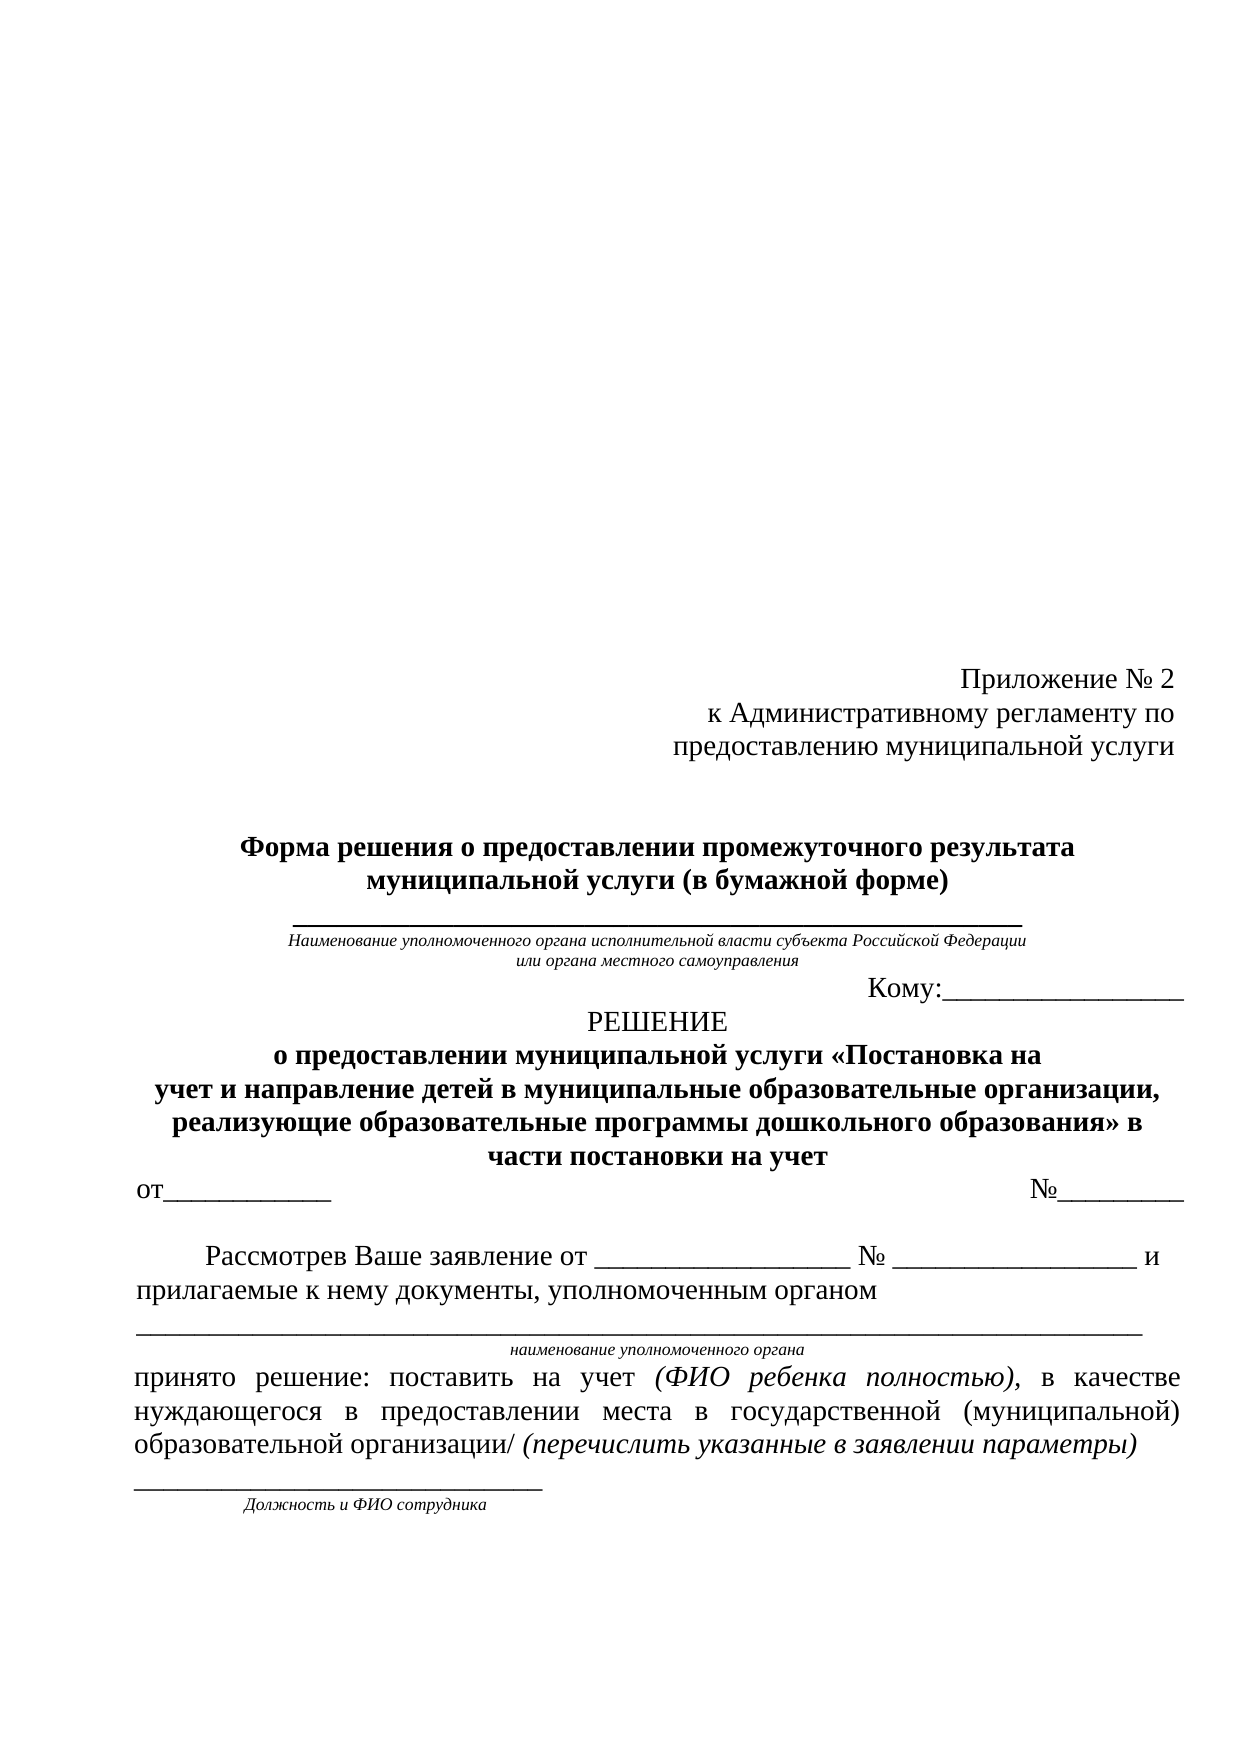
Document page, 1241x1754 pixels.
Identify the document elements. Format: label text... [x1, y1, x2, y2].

text наименование уполномоченного органа [134, 1339, 1181, 1359]
text от № [136, 1171, 1181, 1205]
text Должность и ФИО сотрудника [244, 1493, 1181, 1514]
text __________________________________________________ [134, 896, 1181, 929]
text о предоставлении муниципальной услуги «Постановка на [134, 1037, 1181, 1071]
text РЕШЕНИЕ [134, 1004, 1181, 1037]
text принято решение: поставить на учет (ФИО ребенка полностью), в качестве нуждающегося в предоставлении места в государственной (муниципальной) образовательной организации/ (перечислить указанные в заявлении параметры) [134, 1359, 1181, 1460]
text Рассмотрев Ваше заявление от № и [205, 1238, 1181, 1272]
text прилагаемые к нему документы, уполномоченным органом _____________________________________________________________________ [136, 1272, 1181, 1339]
text Кому: [867, 970, 1181, 1004]
text ____________________________ [134, 1460, 1181, 1493]
text Форма решения о предоставлении промежуточного результата муниципальной услуги (в бумажной форме) [134, 829, 1181, 896]
text или органа местного самоуправления [134, 950, 1181, 970]
text к Административному регламенту по предоставлению муниципальной услуги [661, 695, 1175, 762]
text Приложение № 2 [661, 661, 1175, 695]
text учет и направление детей в муниципальные образовательные организации, реализующие образовательные программы дошкольного образования» в части постановки на учет [134, 1071, 1181, 1171]
text Наименование уполномоченного органа исполнительной власти субъекта Российской Федерации [134, 929, 1181, 950]
